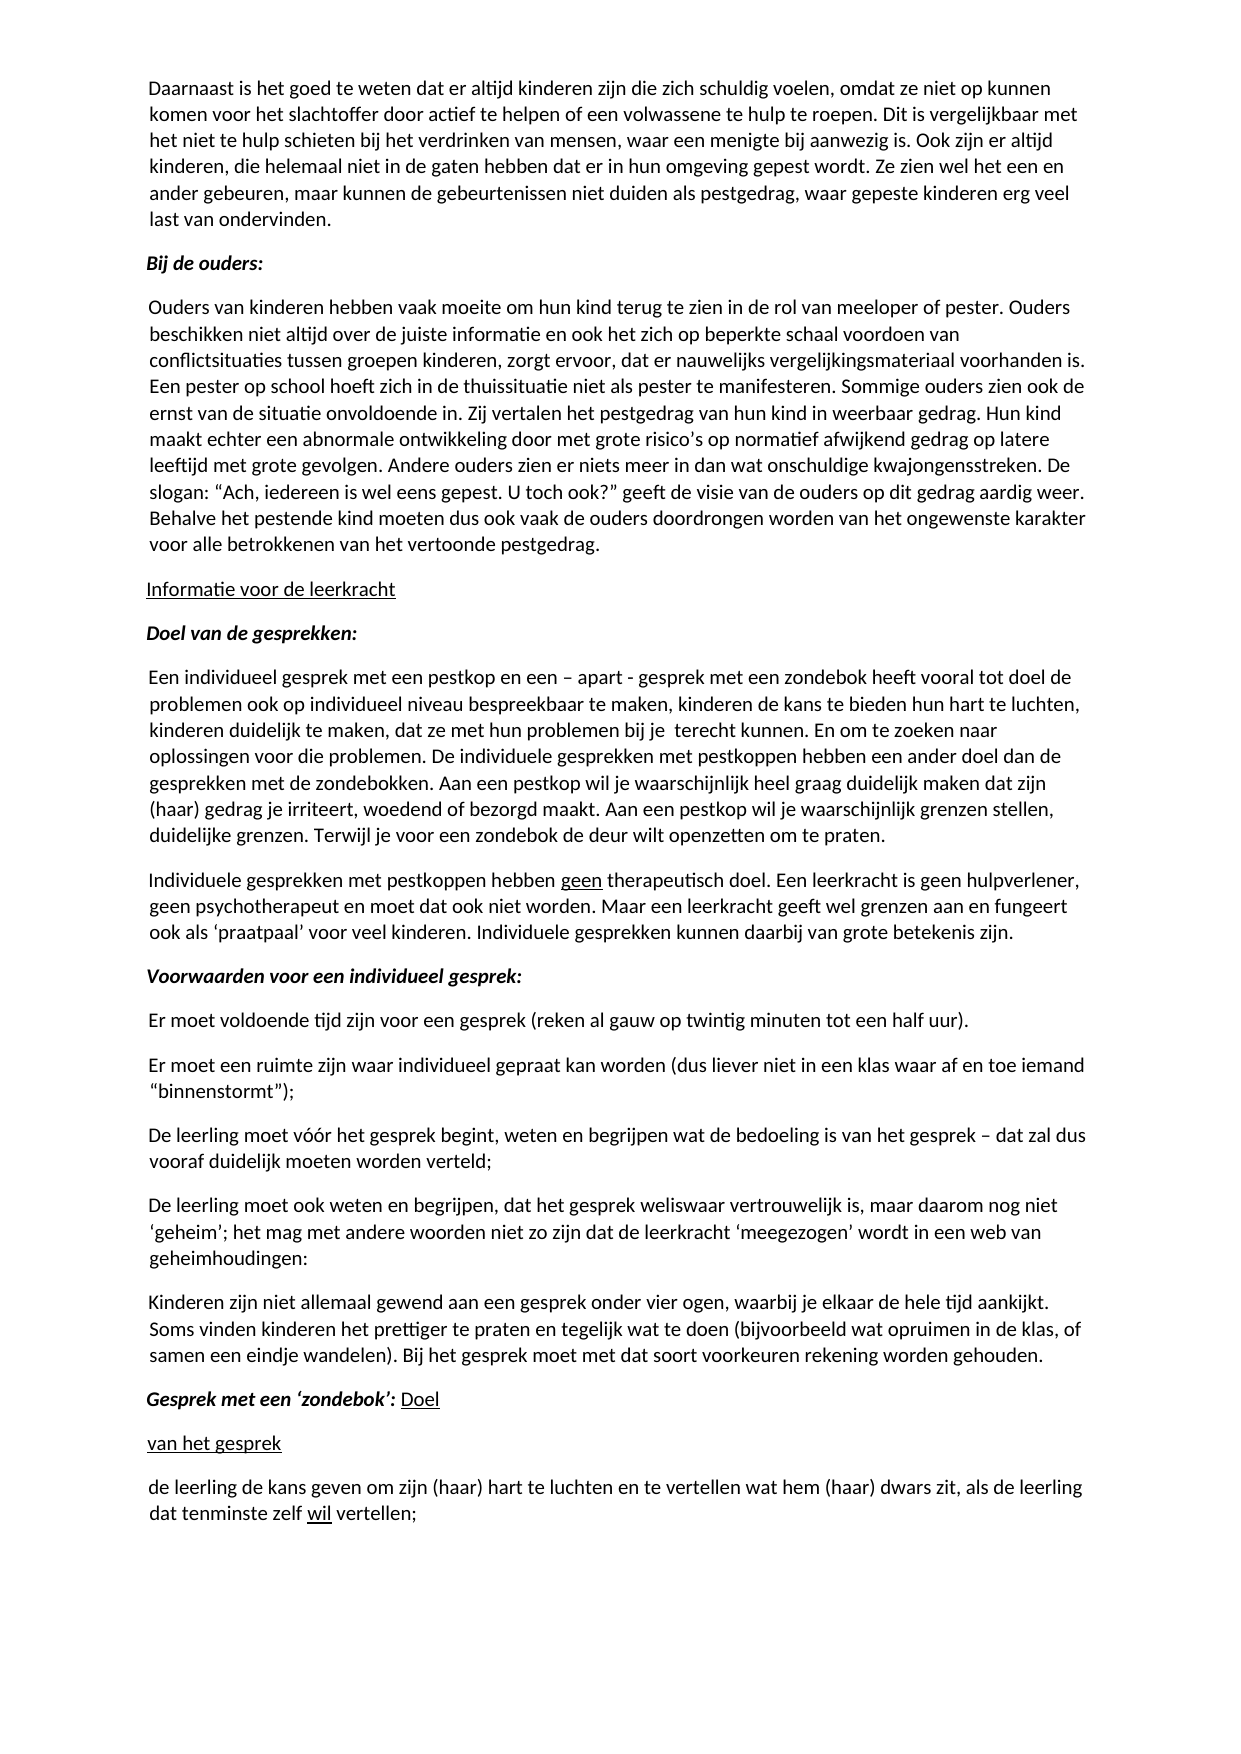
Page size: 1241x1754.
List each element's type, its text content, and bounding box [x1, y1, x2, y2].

text Er moet voldoende tijd zijn voor een gesprek (reken al gauw op twintig minuten tot een half uur). [148, 1007, 1092, 1033]
text Voorwaarden voor een individueel gesprek: [146, 963, 1097, 989]
text Doel van de gesprekken: [146, 620, 1097, 646]
text Daarnaast is het goed te weten dat er altijd kinderen zijn die zich schuldig voelen, omdat ze niet op kunnen komen voor het slachtoffer door actief te helpen of een volwassene te hulp te roepen. Dit is vergelijkbaar met het niet te hulp schieten bij het verdrinken van mensen, waar een menigte bij aanwezig is. Ook zijn er altijd kinderen, die helemaal niet in de gaten hebben dat er in hun omgeving gepest wordt. Ze zien wel het een en ander gebeuren, maar kunnen de gebeurtenissen niet duiden als pestgedrag, waar gepeste kinderen erg veel last van ondervinden. [148, 75, 1092, 232]
text Ouders van kinderen hebben vaak moeite om hun kind terug te zien in de rol van meeloper of pester. Ouders beschikken niet altijd over de juiste informatie en ook het zich op beperkte schaal voordoen van conflictsituaties tussen groepen kinderen, zorgt ervoor, dat er nauwelijks vergelijkingsmateriaal voorhanden is. Een pester op school hoeft zich in de thuissituatie niet als pester te manifesteren. Sommige ouders zien ook de ernst van de situatie onvoldoende in. Zij vertalen het pestgedrag van hun kind in weerbaar gedrag. Hun kind maakt echter een abnormale ontwikkeling door met grote risico’s op normatief afwijkend gedrag op latere leeftijd met grote gevolgen. Andere ouders zien er niets meer in dan wat onschuldige kwajongensstreken. De slogan: “Ach, iedereen is wel eens gepest. U toch ook?” geeft de visie van de ouders op dit gedrag aardig weer. Behalve het pestende kind moeten dus ook vaak de ouders doordrongen worden van het ongewenste karakter voor alle betrokkenen van het vertoonde pestgedrag. [148, 294, 1092, 557]
text Gesprek met een ‘zondebok’: Doel van het gesprek [146, 1386, 442, 1455]
text Een individueel gesprek met een pestkop en een – apart - gesprek met een zondebok heeft vooral tot doel de problemen ook op individueel niveau bespreekbaar te maken, kinderen de kans te bieden hun hart te luchten, kinderen duidelijk te maken, dat ze met hun problemen bij je terecht kunnen. En om te zoeken naar oplossingen voor die problemen. De individuele gesprekken met pestkoppen hebben een ander doel dan de gesprekken met de zondebokken. Aan een pestkop wil je waarschijnlijk heel graag duidelijk maken dat zijn (haar) gedrag je irriteert, woedend of bezorgd maakt. Aan een pestkop wil je waarschijnlijk grenzen stellen, duidelijke grenzen. Terwijl je voor een zondebok de deur wilt openzetten om te praten. [148, 664, 1092, 848]
text Kinderen zijn niet allemaal gewend aan een gesprek onder vier ogen, waarbij je elkaar de hele tijd aankijkt. Soms vinden kinderen het prettiger te praten en tegelijk wat te doen (bijvoorbeeld wat opruimen in de klas, of samen een eindje wandelen). Bij het gesprek moet met dat soort voorkeuren rekening worden gehouden. [148, 1289, 1092, 1367]
text de leerling de kans geven om zijn (haar) hart te luchten en te vertellen wat hem (haar) dwars zit, als de leerling dat tenminste zelf wil vertellen; [148, 1474, 1092, 1526]
text Bij de ouders: [146, 250, 1097, 276]
text Informatie voor de leerkracht [146, 576, 1097, 601]
text Er moet een ruimte zijn waar individueel gepraat kan worden (dus liever niet in een klas waar af en toe iemand “binnenstormt”); [148, 1052, 1092, 1103]
text De leerling moet vóór het gesprek begint, weten en begrijpen wat de bedoeling is van het gesprek – dat zal dus vooraf duidelijk moeten worden verteld; [148, 1122, 1092, 1174]
text Individuele gesprekken met pestkoppen hebben geen therapeutisch doel. Een leerkracht is geen hulpverlener, geen psychotherapeut en moet dat ook niet worden. Maar een leerkracht geeft wel grenzen aan en fungeert ook als ‘praatpaal’ voor veel kinderen. Individuele gesprekken kunnen daarbij van grote betekenis zijn. [148, 867, 1092, 945]
text De leerling moet ook weten en begrijpen, dat het gesprek weliswaar vertrouwelijk is, maar daarom nog niet ‘geheim’; het mag met andere woorden niet zo zijn dat de leerkracht ‘meegezogen’ wordt in een web van geheimhoudingen: [148, 1193, 1092, 1271]
